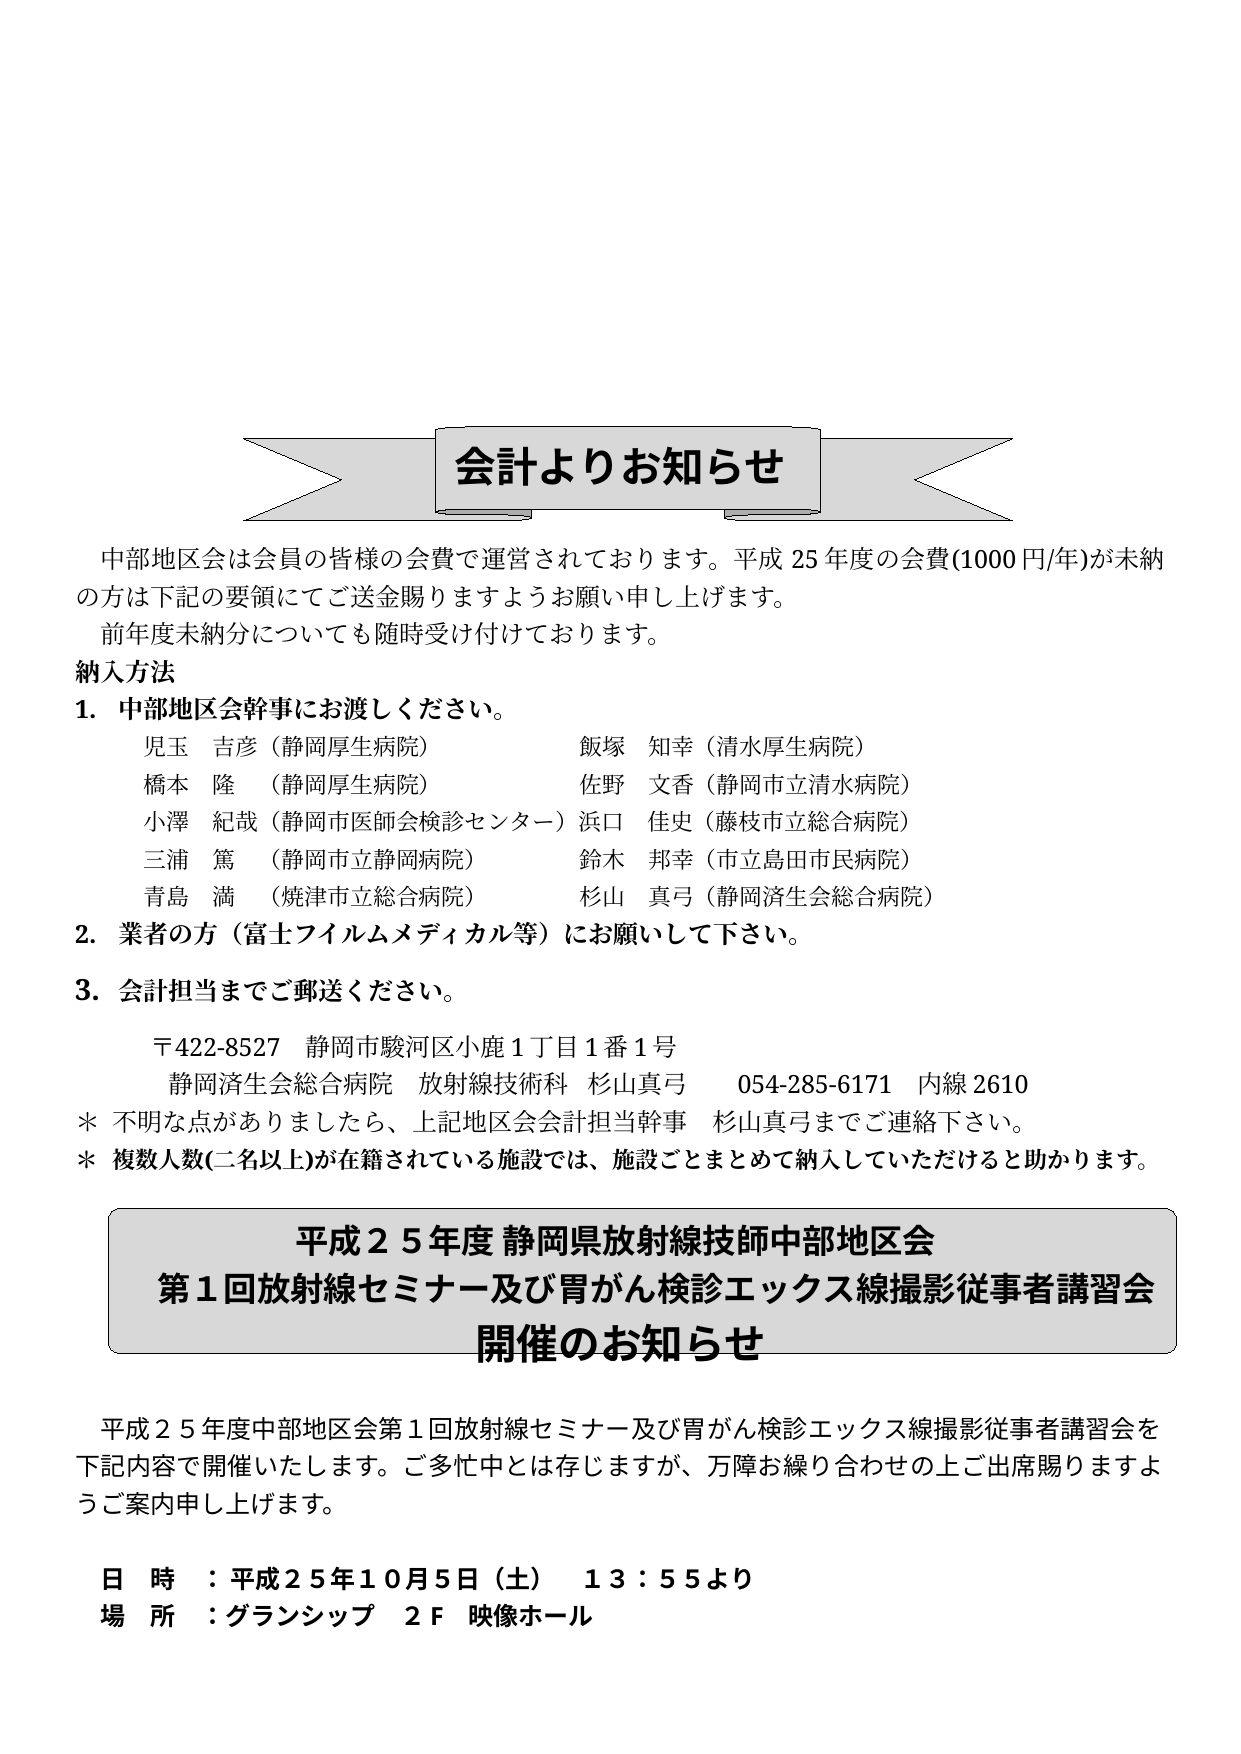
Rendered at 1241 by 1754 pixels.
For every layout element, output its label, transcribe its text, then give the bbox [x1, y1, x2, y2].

list 業者の方（富士フイルムメディカル等）にお願いして下さい。 [75, 914, 1165, 952]
text 青島 満 （焼津市立総合病院） 杉山 真弓（静岡済生会総合病院） [75, 877, 1165, 914]
text 場 所 ：グランシップ ２F 映像ホール [75, 1596, 1165, 1634]
text 中部地区会は会員の皆様の会費で運営されております。平成25年度の会費(1000円/年)が未納の方は下記の要領にてご送金賜りますようお願い申し上げます。 [75, 539, 1165, 614]
text 日 時 ： 平成２５年１０月５日（土） １３：５５より [75, 1559, 1165, 1596]
list 平成２５年度 静岡県放射線技師中部地区会 [75, 1214, 1156, 1263]
list 複数人数(二名以上)が在籍されている施設では、施設ごとまとめて納入していただけると助かります。 [75, 1139, 1165, 1177]
list 開催のお知らせ [75, 1311, 1165, 1371]
text 静岡済生会総合病院 放射線技術科 杉山真弓 054-285-6171 内線2610 [119, 1064, 1165, 1102]
text 前年度未納分についても随時受け付けております。 [75, 614, 1165, 652]
list 中部地区会幹事にお渡しください。 [75, 689, 1165, 727]
text 〒422-8527 静岡市駿河区小鹿1丁目1番1号 [75, 1027, 1165, 1064]
list 不明な点がありましたら、上記地区会会計担当幹事 杉山真弓までご連絡下さい。 [75, 1102, 1165, 1139]
list 会計担当までご郵送ください。 [75, 952, 1165, 1027]
text 橋本 隆 （静岡厚生病院） 佐野 文香（静岡市立清水病院） [75, 764, 1165, 802]
text 小澤 紀哉（静岡市医師会検診センター）浜口 佳史（藤枝市立総合病院） [75, 802, 1165, 839]
list 第１回放射線セミナー及び胃がん検診エックス線撮影従事者講習会 [75, 1263, 1156, 1311]
text 納入方法 [75, 652, 1165, 689]
text 児玉 吉彦（静岡厚生病院） 飯塚 知幸（清水厚生病院） [75, 727, 1165, 764]
text 三浦 篤 （静岡市立静岡病院） 鈴木 邦幸（市立島田市民病院） [75, 839, 1165, 877]
text 会計よりお知らせ [75, 427, 1165, 502]
text 平成２５年度中部地区会第１回放射線セミナー及び胃がん検診エックス線撮影従事者講習会を下記内容で開催いたします。ご多忙中とは存じますが、万障お繰り合わせの上ご出席賜りますようご案内申し上げます。 [75, 1409, 1165, 1521]
